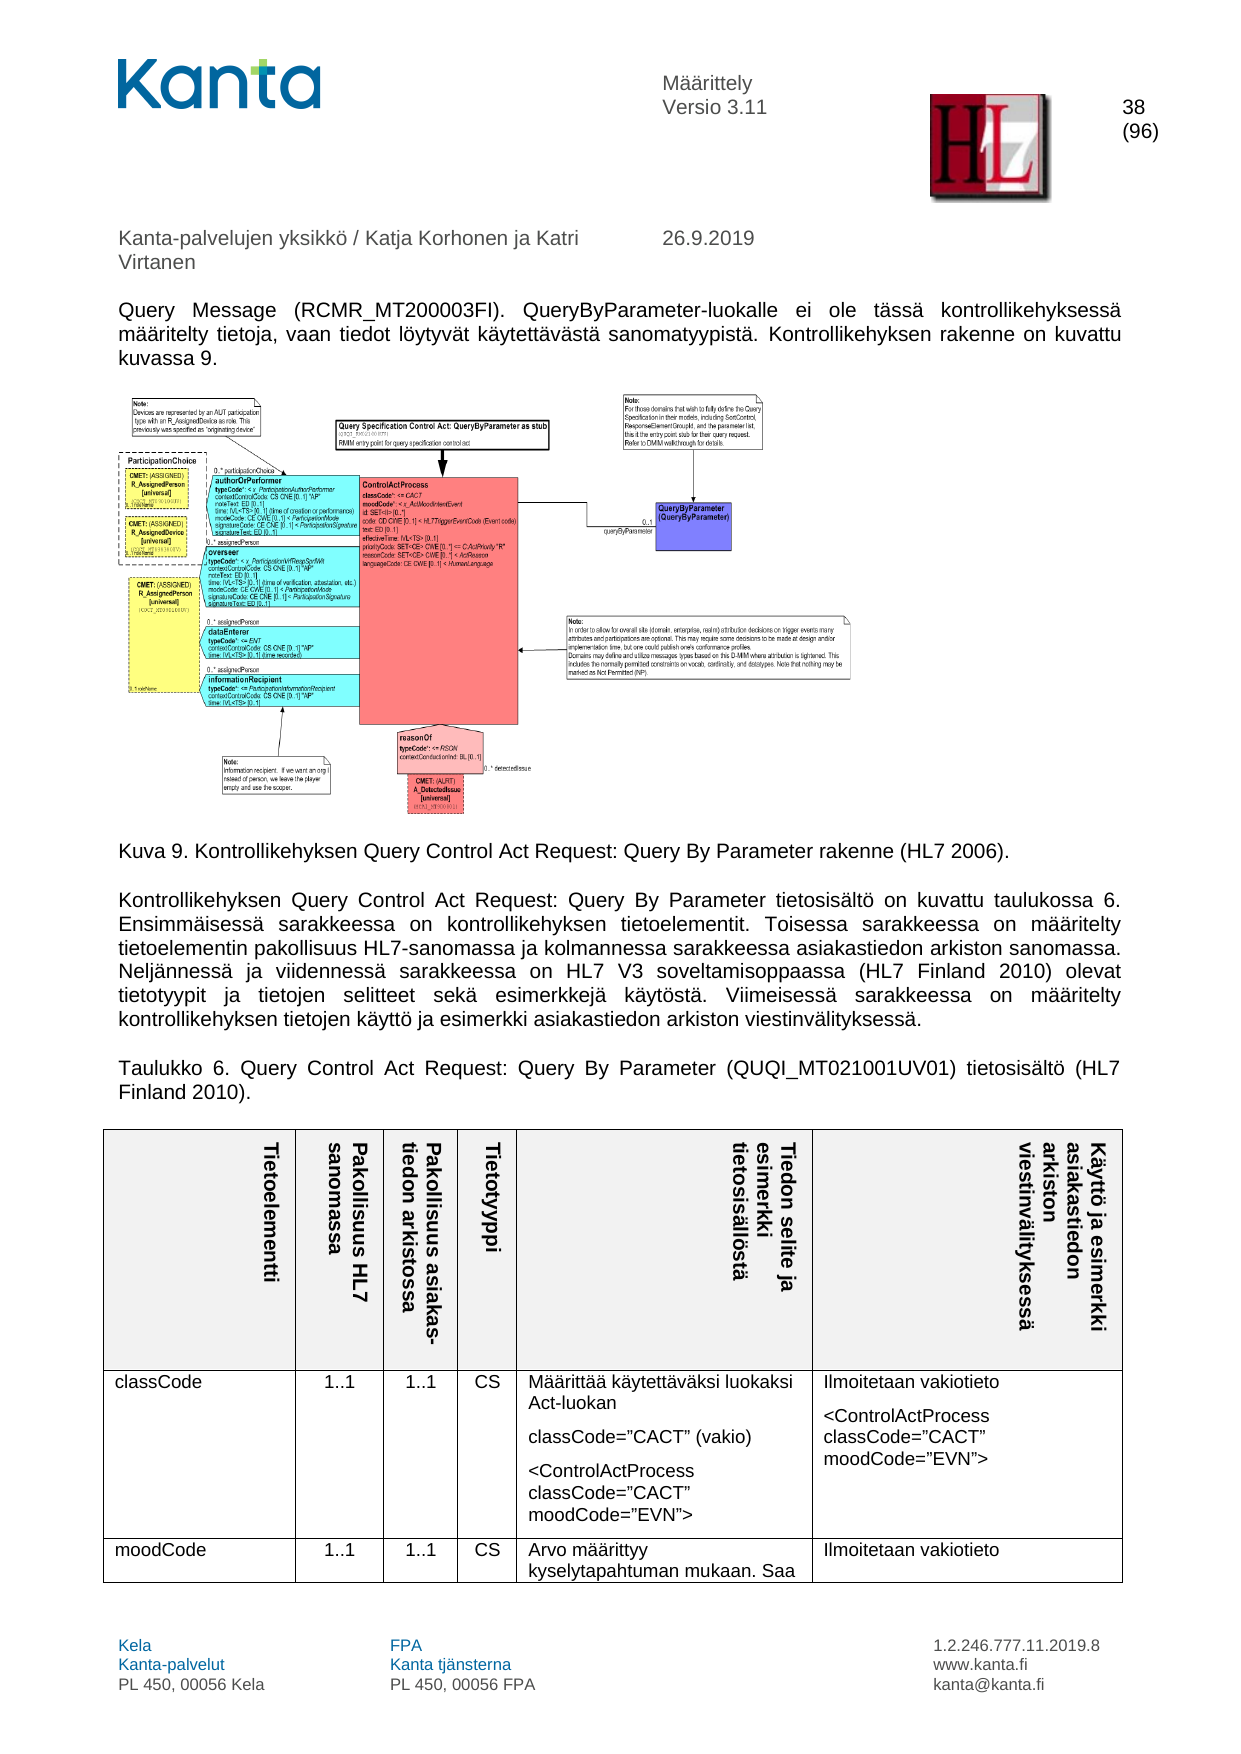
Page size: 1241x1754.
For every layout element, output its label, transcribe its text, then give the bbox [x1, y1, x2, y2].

table_cell moodCode [104, 1539, 295, 1582]
table_header Käyttö ja esimerkki asiakastiedon arkiston viestinvälityksessä [813, 1130, 1122, 1369]
table_cell 1..1 [296, 1371, 383, 1537]
text Taulukko 6. Query Control Act Request: Query By Parameter (QUQI_MT021001UV01) tietosisältö (HL7 Finland 2010). [118, 1056, 1122, 1104]
table_cell classCode [104, 1371, 295, 1537]
table_cell Ilmoitetaan vakiotieto <ControlActProcess classCode=”CACT” moodCode=”RQO”> [813, 1539, 1122, 1582]
table_cell 1..1 [384, 1539, 457, 1582]
picture [930, 94, 1053, 203]
picture [118, 59, 321, 109]
text Kontrollikehyksen Query Control Act Request: Query By Parameter tietosisältö on kuvattu taulukossa 6. Ensimmäisessä sarakkeessa on kontrollikehyksen tietoelementit. Toisessa sarakkeessa on määritelty tietoelementin pakollisuus HL7-sanomassa ja kolmannessa sarakkeessa asiakastiedon arkiston sanomassa. Neljännessä ja viidennessä sarakkeessa on HL7 V3 soveltamisoppaassa (HL7 Finland 2010) olevat tietotyypit ja tietojen selitteet sekä esimerkkejä käytöstä. Viimeisessä sarakkeessa on määritelty kontrollikehyksen tietojen käyttö ja esimerkki asiakastiedon arkiston viestinvälityksessä. [118, 887, 1122, 1031]
table_cell Ilmoitetaan vakiotieto <ControlActProcess classCode=”CACT” moodCode=”EVN”> [813, 1371, 1122, 1537]
picture [118, 394, 851, 814]
text Kuva 9. Kontrollikehyksen Query Control Act Request: Query By Parameter rakenne (HL7 2006). [118, 838, 1122, 862]
table_cell CS [458, 1371, 516, 1537]
table_cell CS [458, 1539, 516, 1582]
table_cell 1..1 [296, 1539, 383, 1582]
table_header Tietoelementti [104, 1130, 295, 1369]
table_header Pakollisuus HL7 sanomassa [296, 1130, 383, 1369]
table_header Pakollisuus asiakas- tiedon arkistossa [384, 1130, 457, 1369]
table_cell Määrittää käytettäväksi luokaksi Act-luokan classCode=”CACT” (vakio) <ControlActProcess classCode=”CACT” moodCode=”EVN”> [517, 1371, 812, 1537]
table_cell Arvo määrittyy kyselytapahtuman mukaan. Saa arvon RQO. <ControlActProcess classCode=”CACT” moodCode=”RQO”> [517, 1539, 812, 1582]
table_cell 1..1 [384, 1371, 457, 1537]
table_header Tietotyyppi [458, 1130, 516, 1369]
table_header Tiedon selite ja esimerkki tietosisällöstä [517, 1130, 812, 1369]
